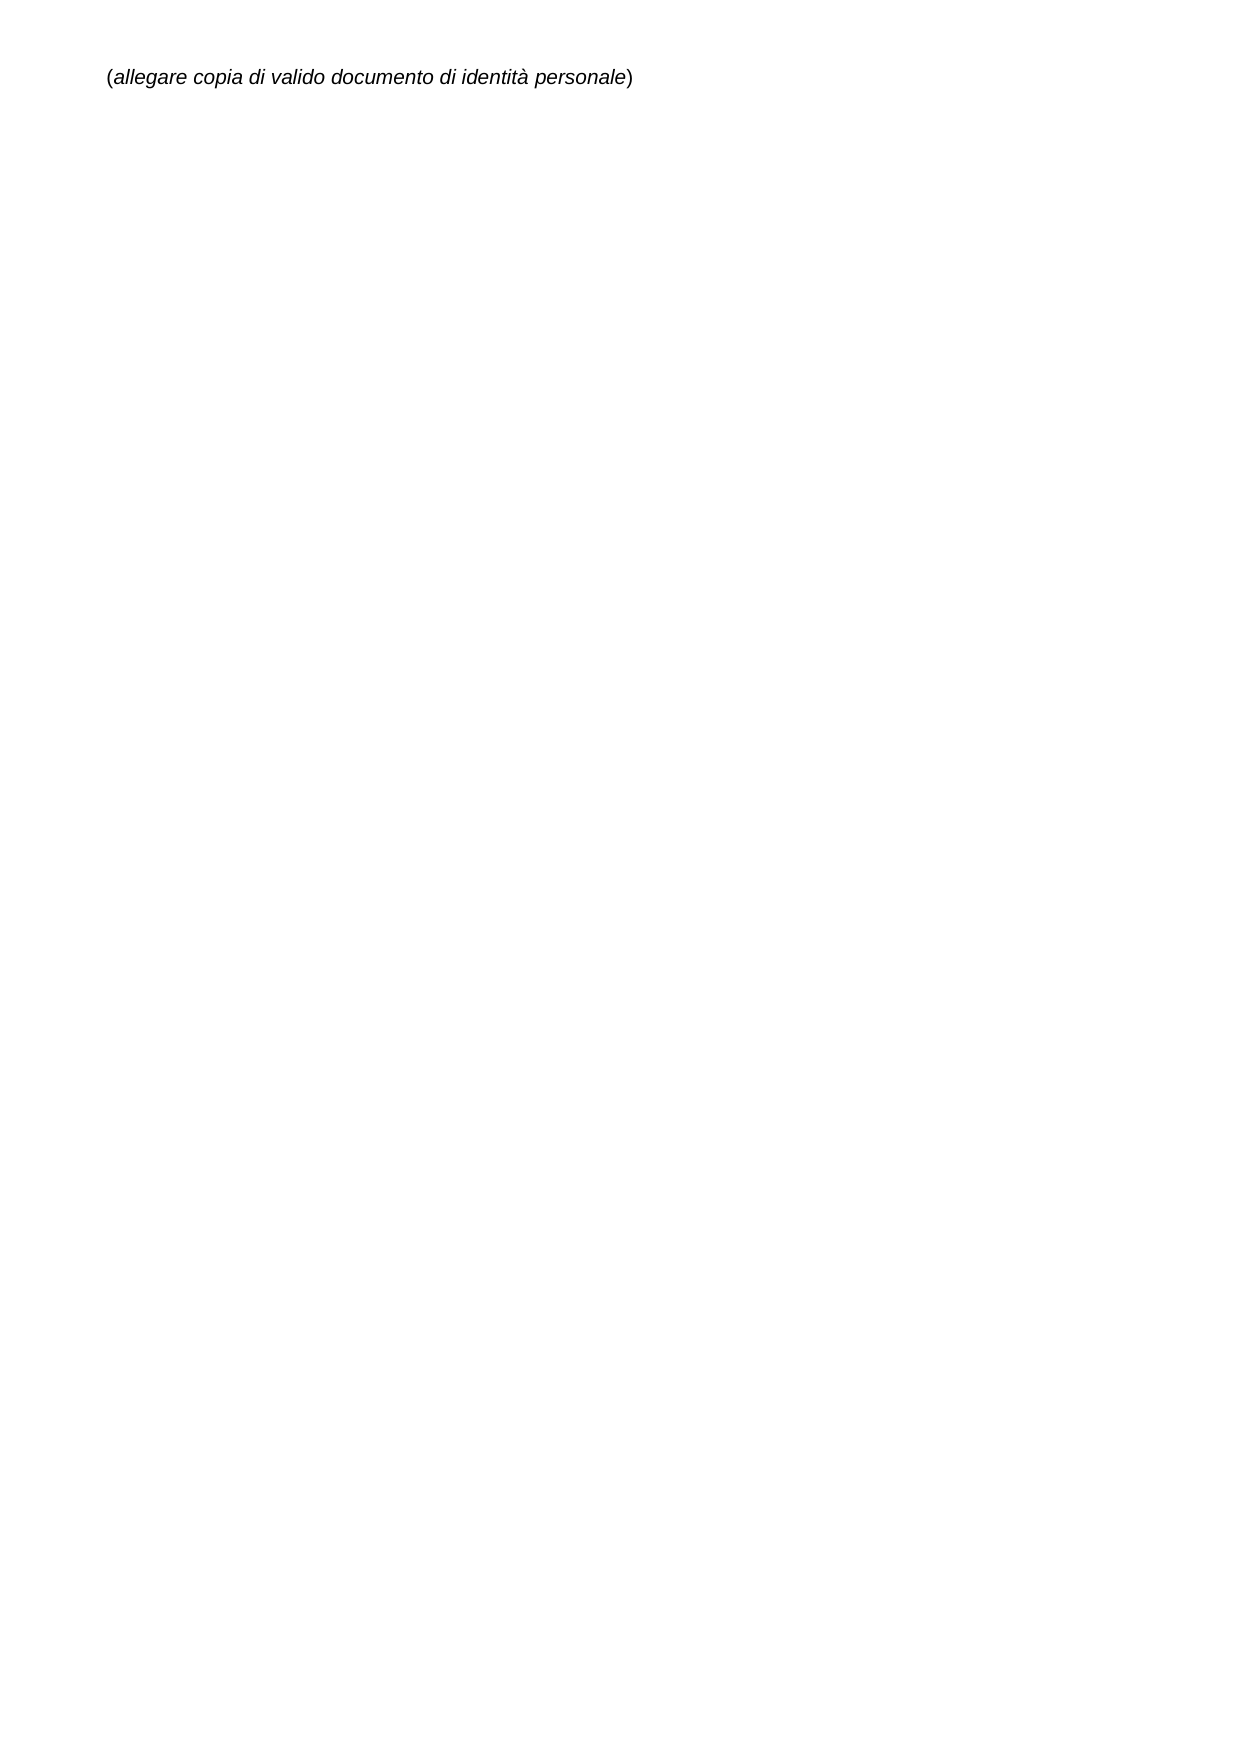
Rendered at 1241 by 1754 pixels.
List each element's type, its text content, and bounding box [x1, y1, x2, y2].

text (allegare copia di valido documento di identità personale) [106, 64, 1114, 88]
